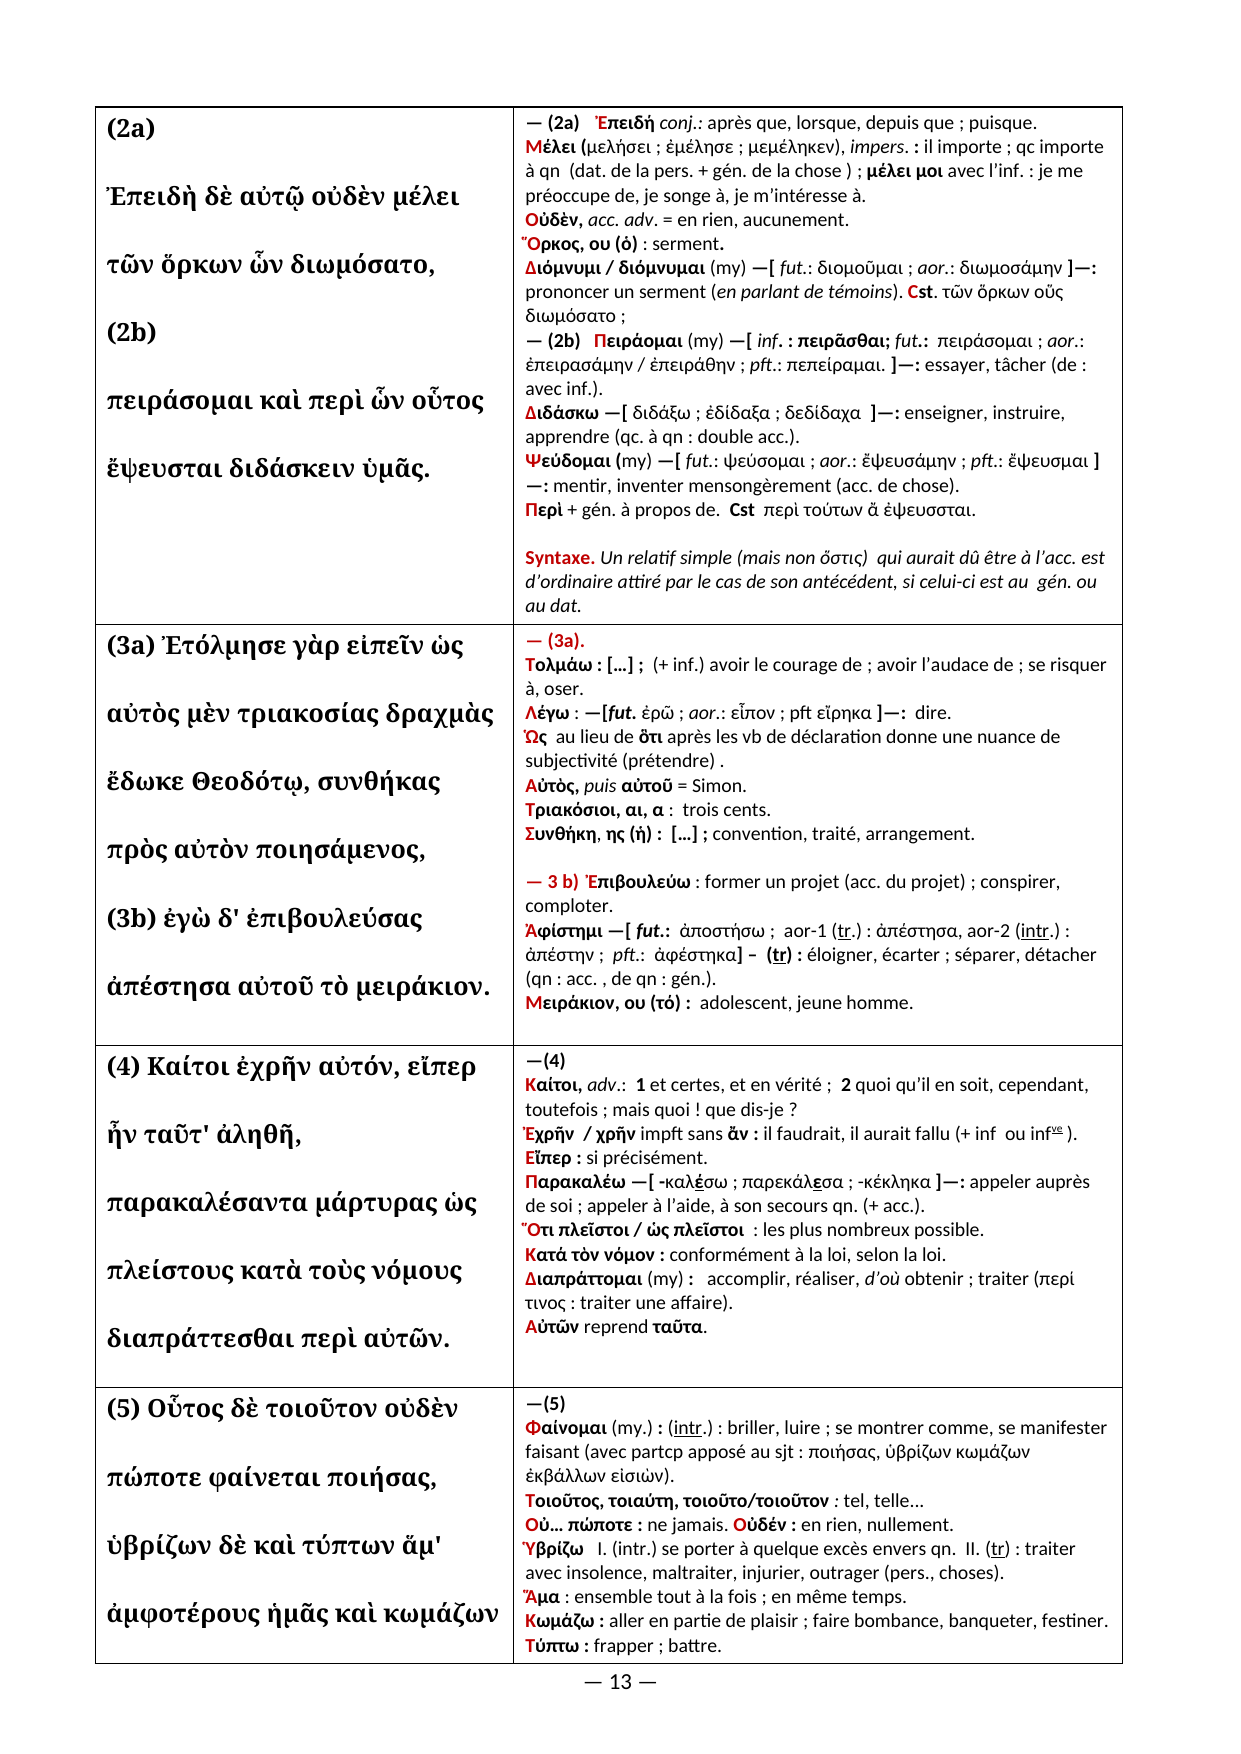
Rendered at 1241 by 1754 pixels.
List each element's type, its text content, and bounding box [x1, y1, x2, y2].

table_cell (2a) Ἐπειδὴ δὲ αὐτῷ οὐδὲν μέλει τῶν ὅρκων ὧν διωμόσατο, (2b) πειράσομαι καὶ περὶ ὧν οὗτος ἔψευσται διδάσκειν ὑμᾶς. [96, 108, 513, 624]
table_cell (4) καίτοι ἐχρῆν αὐτόν, εἴπερ ἦν ταῦτ' ἀληθῆ, παρακαλέσαντα μάρτυρας ὡς πλείστους κατὰ τοὺς νόμους διαπράττεσθαι περὶ αὐτῶν. [96, 1046, 513, 1387]
table_cell — (2a) Ἐπειδή conj.: après que, lorsque, depuis que ; puisque. μέλει (μελήσει ; ἐμέλησε ; μεμέληκεν), impers. : il importe ; qc importe à qn (dat. de la pers. + gén. de la chose ) ; μέλει μοι avec l’inf. : je me préoccupe de, je songe à, je m’intéresse à. οὐδὲν, acc. adv. = en rien, aucunement. Ὅρκος, ου (ὁ) : serment. Διόμνυμι / διόμνυμαι (my) —[ fut.: διομοῦμαι ; aor.: διωμοσάμην ]—: prononcer un serment (en parlant de témoins). Cst. τῶν ὅρκων οὕς διωμόσατο ; — (2b) Πειράομαι (my) —[ inf. : πειρᾶσθαι; fut.: πειράσομαι ; aor.: ἐπειρασάμην / ἐπειράθην ; pft.: πεπείραμαι. ]—: essayer, tâcher (de : avec inf.). Διδάσκω —[ διδάξω ; ἐδίδαξα ; δεδίδαχα ]—: enseigner, instruire, apprendre (qc. à qn : double acc.). Ψεύδομαι (my) —[ fut.: ψεύσομαι ; aor.: ἔψευσάμην ; pft.: ἔψευσμαι ]—: mentir, inventer mensongèrement (acc. de chose). περὶ + gén. à propos de. Cst περὶ τούτων ἄ ἐψευσσται. Syntaxe. Un relatif simple (mais non ὅστις) qui aurait dû être à l’acc. est d’ordinaire attiré par le cas de son antécédent, si celui-ci est au gén. ou au dat. [514, 108, 1122, 624]
table_cell (3a) Ἐτόλμησε γὰρ εἰπεῖν ὡς αὐτὸς μὲν τριακοσίας δραχμὰς ἔδωκε Θεοδότῳ, συνθήκας πρὸς αὐτὸν ποιησάμενος, (3b) ἐγὼ δ' ἐπιβουλεύσας ἀπέστησα αὐτοῦ τὸ μειράκιον. [96, 625, 513, 1044]
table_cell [514, 1388, 1122, 1663]
table_cell — (3a). Τολμάω : […] ; (+ inf.) avoir le courage de ; avoir l’audace de ; se risquer à, oser. Λέγω : —[fut. ἐρῶ ; aor.: εἶπον ; pft εἴρηκα ]—: dire. Ὡς au lieu de ὃτι après les vb de déclaration donne une nuance de subjectivité (prétendre) . αὐτὸς, puis αὐτοῦ = Simon. Τριακόσιοι, αι, α : trois cents. Συνθήκη, ης (ἡ) : […] ; convention, traité, arrangement. — 3 b) Ἐπιβουλεύω : former un projet (acc. du projet) ; conspirer, comploter. Ἀφίστημι —[ fut.: ἀποστήσω ; aor-1 (tr.) : ἀπέστησα, aor-2 (intr.) : ἀπέστην ; pft.: ἀφέστηκα] – (tr) : éloigner, écarter ; séparer, détacher (qn : acc. , de qn : gén.). μειράκιον, ου (τό) : adolescent, jeune homme. [514, 625, 1122, 1044]
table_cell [96, 1388, 513, 1663]
table_cell —(4) Καίτοι, adv.: 1 et certes, et en vérité ; 2 quoi qu’il en soit, cependant, toutefois ; mais quoi ! que dis-je ? Ἐχρῆν / χρῆν impft sans ἄν : il faudrait, il aurait fallu (+ inf ou infve ). εἴπερ : si précisément. παρακαλέω —[ -καλέσω ; παρεκάλεσα ; -κέκληκα ]—: appeler auprès de soi ; appeler à l’aide, à son secours qn. (+ acc.). Ὅτι πλεῖστοι / ὡς πλεῖστοι : les plus nombreux possible. κατά τὸν νόμον : conformément à la loi, selon la loi. διαπράττομαι (my) : accomplir, réaliser, d’où obtenir ; traiter (περί τινος : traiter une affaire). αὐτῶν reprend ταῦτα. [514, 1046, 1122, 1387]
